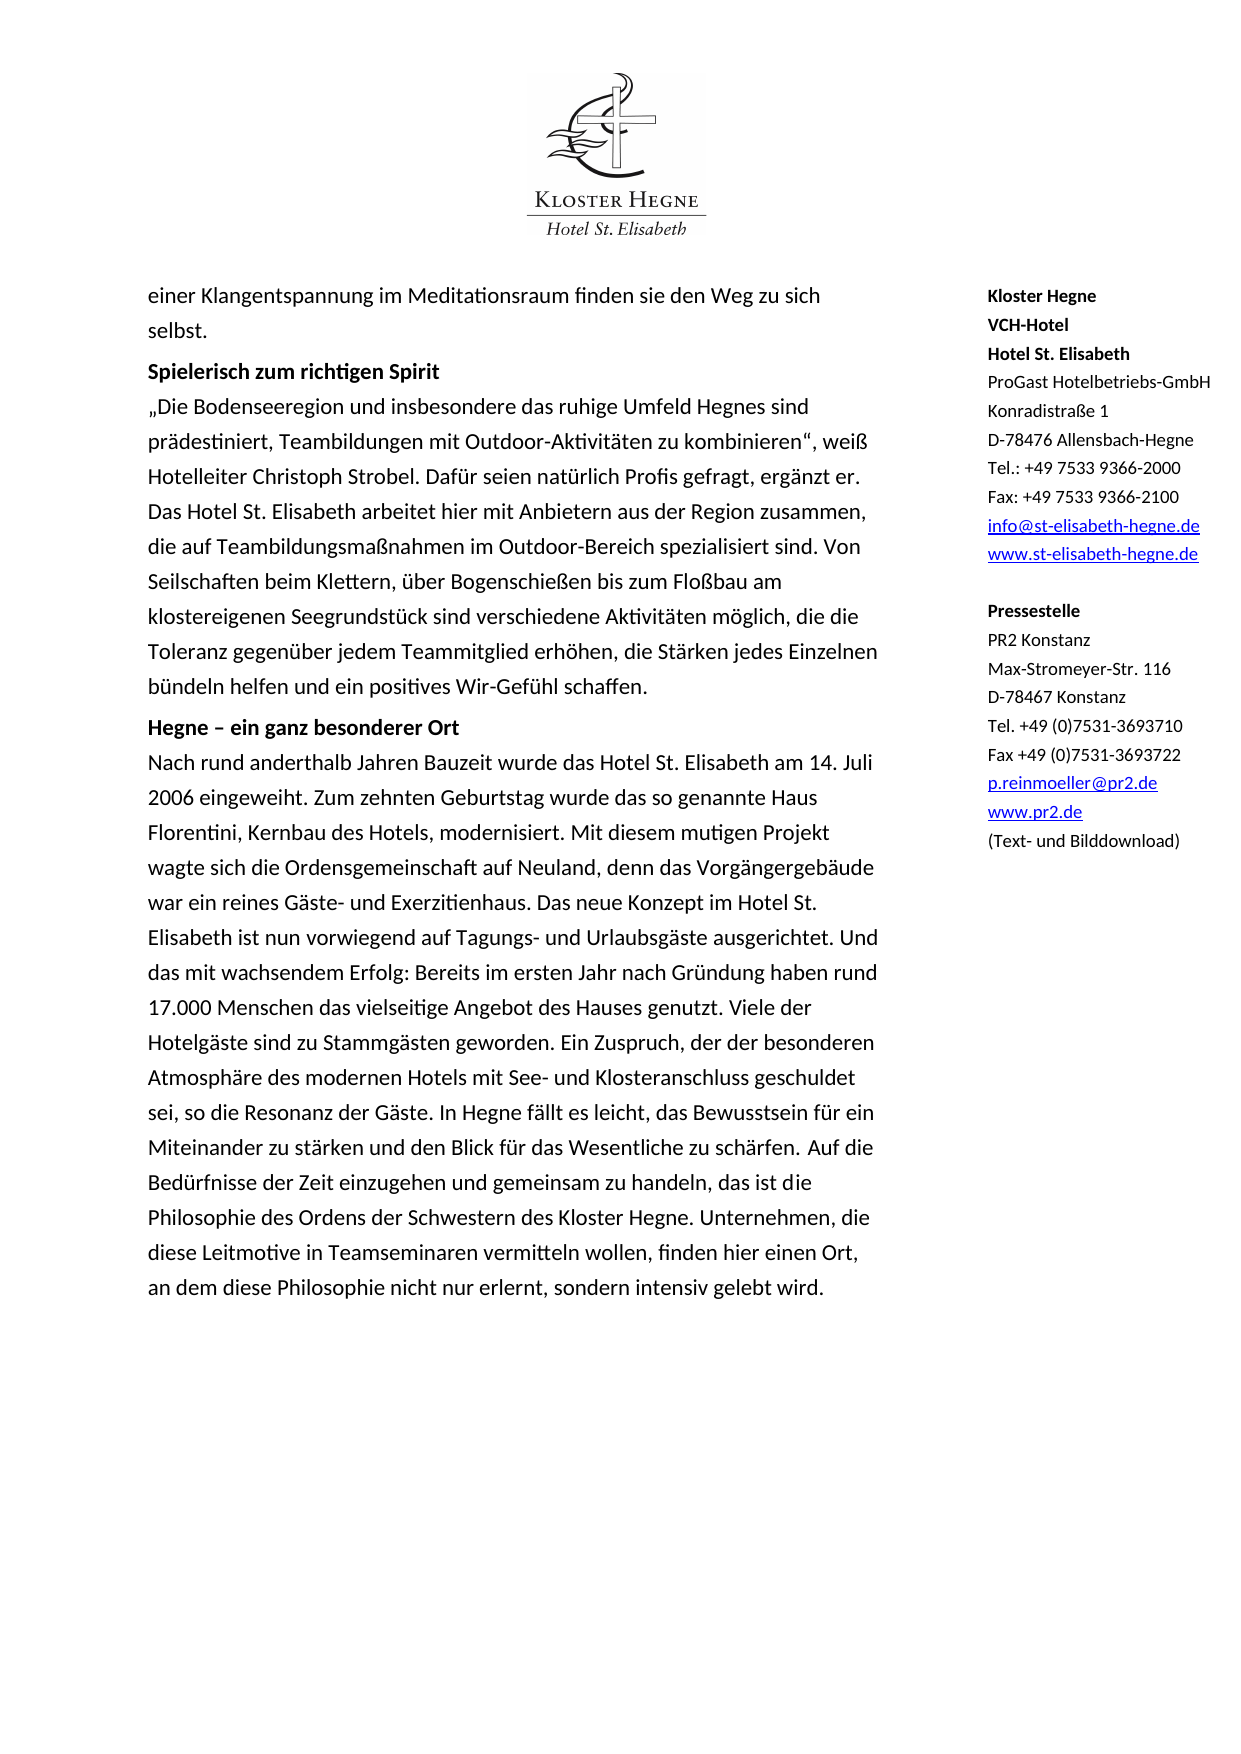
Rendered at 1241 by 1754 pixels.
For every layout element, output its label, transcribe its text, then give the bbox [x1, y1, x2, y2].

text Hegne – ein ganz besonderer Ort Nach rund anderthalb Jahren Bauzeit wurde das Hotel St. Elisabeth am 14. Juli 2006 eingeweiht. Zum zehnten Geburtstag wurde das so genannte Haus Florentini, Kernbau des Hotels, modernisiert. Mit diesem mutigen Projekt wagte sich die Ordensgemeinschaft auf Neuland, denn das Vorgängergebäude war ein reines Gäste- und Exerzitienhaus. Das neue Konzept im Hotel St. Elisabeth ist nun vorwiegend auf Tagungs- und Urlaubsgäste ausgerichtet. Und das mit wachsendem Erfolg: Bereits im ersten Jahr nach Gründung haben rund 17.000 Menschen das vielseitige Angebot des Hauses genutzt. Viele der Hotelgäste sind zu Stammgästen geworden. Ein Zuspruch, der der besonderen Atmosphäre des modernen Hotels mit See- und Klosteranschluss geschuldet sei, so die Resonanz der Gäste. In Hegne fällt es leicht, das Bewusstsein für ein Miteinander zu stärken und den Blick für das Wesentliche zu schärfen. Auf die Bedürfnisse der Zeit einzugehen und gemeinsam zu handeln, das ist die Philosophie des Ordens der Schwestern des Kloster Hegne. Unternehmen, die diese Leitmotive in Teamseminaren vermitteln wollen, finden hier einen Ort, an dem diese Philosophie nicht nur erlernt, sondern intensiv gelebt wird. [148, 713, 881, 1301]
text Spielerisch zum richtigen Spirit „Die Bodenseeregion und insbesondere das ruhige Umfeld Hegnes sind prädestiniert, Teambildungen mit Outdoor-Aktivitäten zu kombinieren“, weiß Hotelleiter Christoph Strobel. Dafür seien natürlich Profis gefragt, ergänzt er. Das Hotel St. Elisabeth arbeitet hier mit Anbietern aus der Region zusammen, die auf Teambildungsmaßnahmen im Outdoor-Bereich spezialisiert sind. Von Seilschaften beim Klettern, über Bogenschießen bis zum Floßbau am klostereigenen Seegrundstück sind verschiedene Aktivitäten möglich, die die Toleranz gegenüber jedem Teammitglied erhöhen, die Stärken jedes Einzelnen bündeln helfen und ein positives Wir-Gefühl schaffen. [148, 357, 881, 700]
picture [526, 73, 707, 235]
